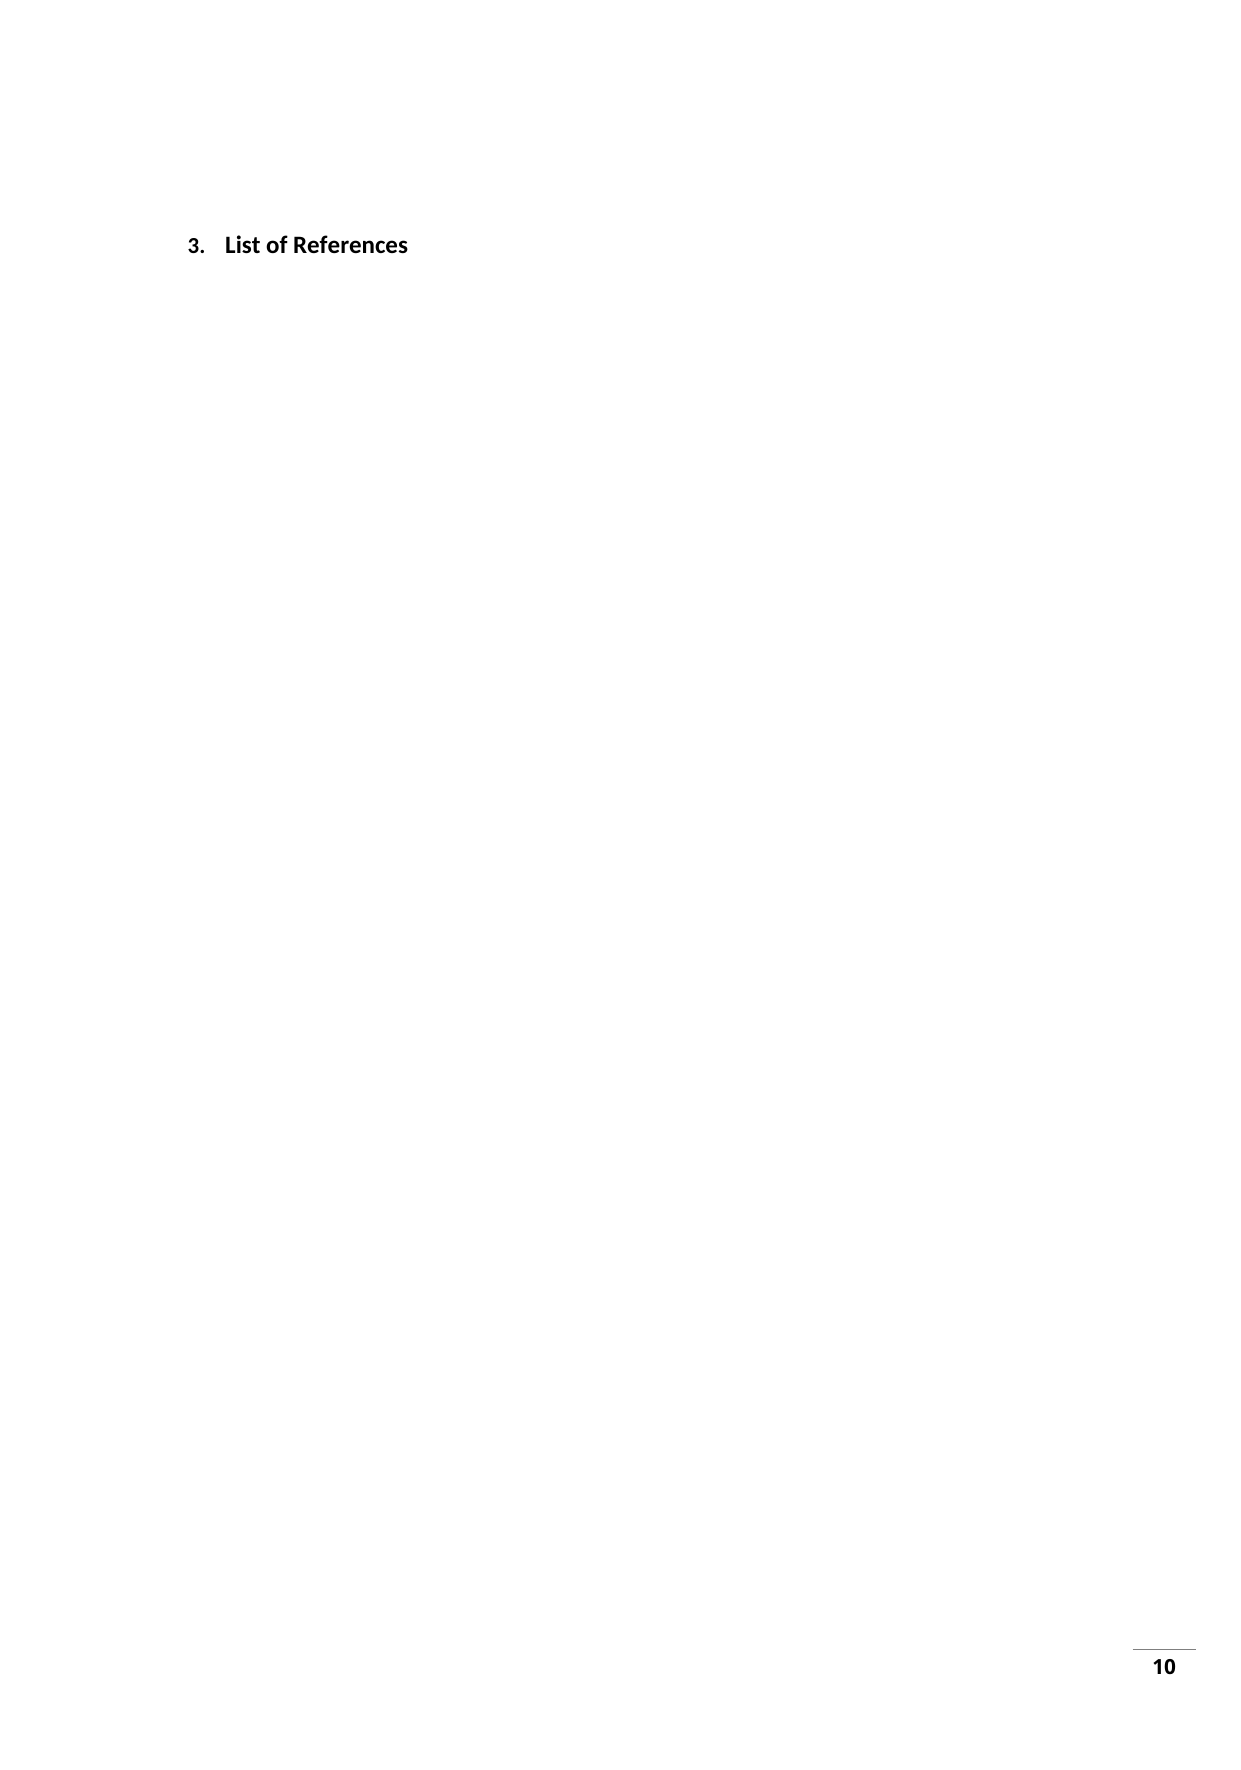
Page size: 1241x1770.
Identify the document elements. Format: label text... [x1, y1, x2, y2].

list 3. List of References [187, 229, 1087, 259]
